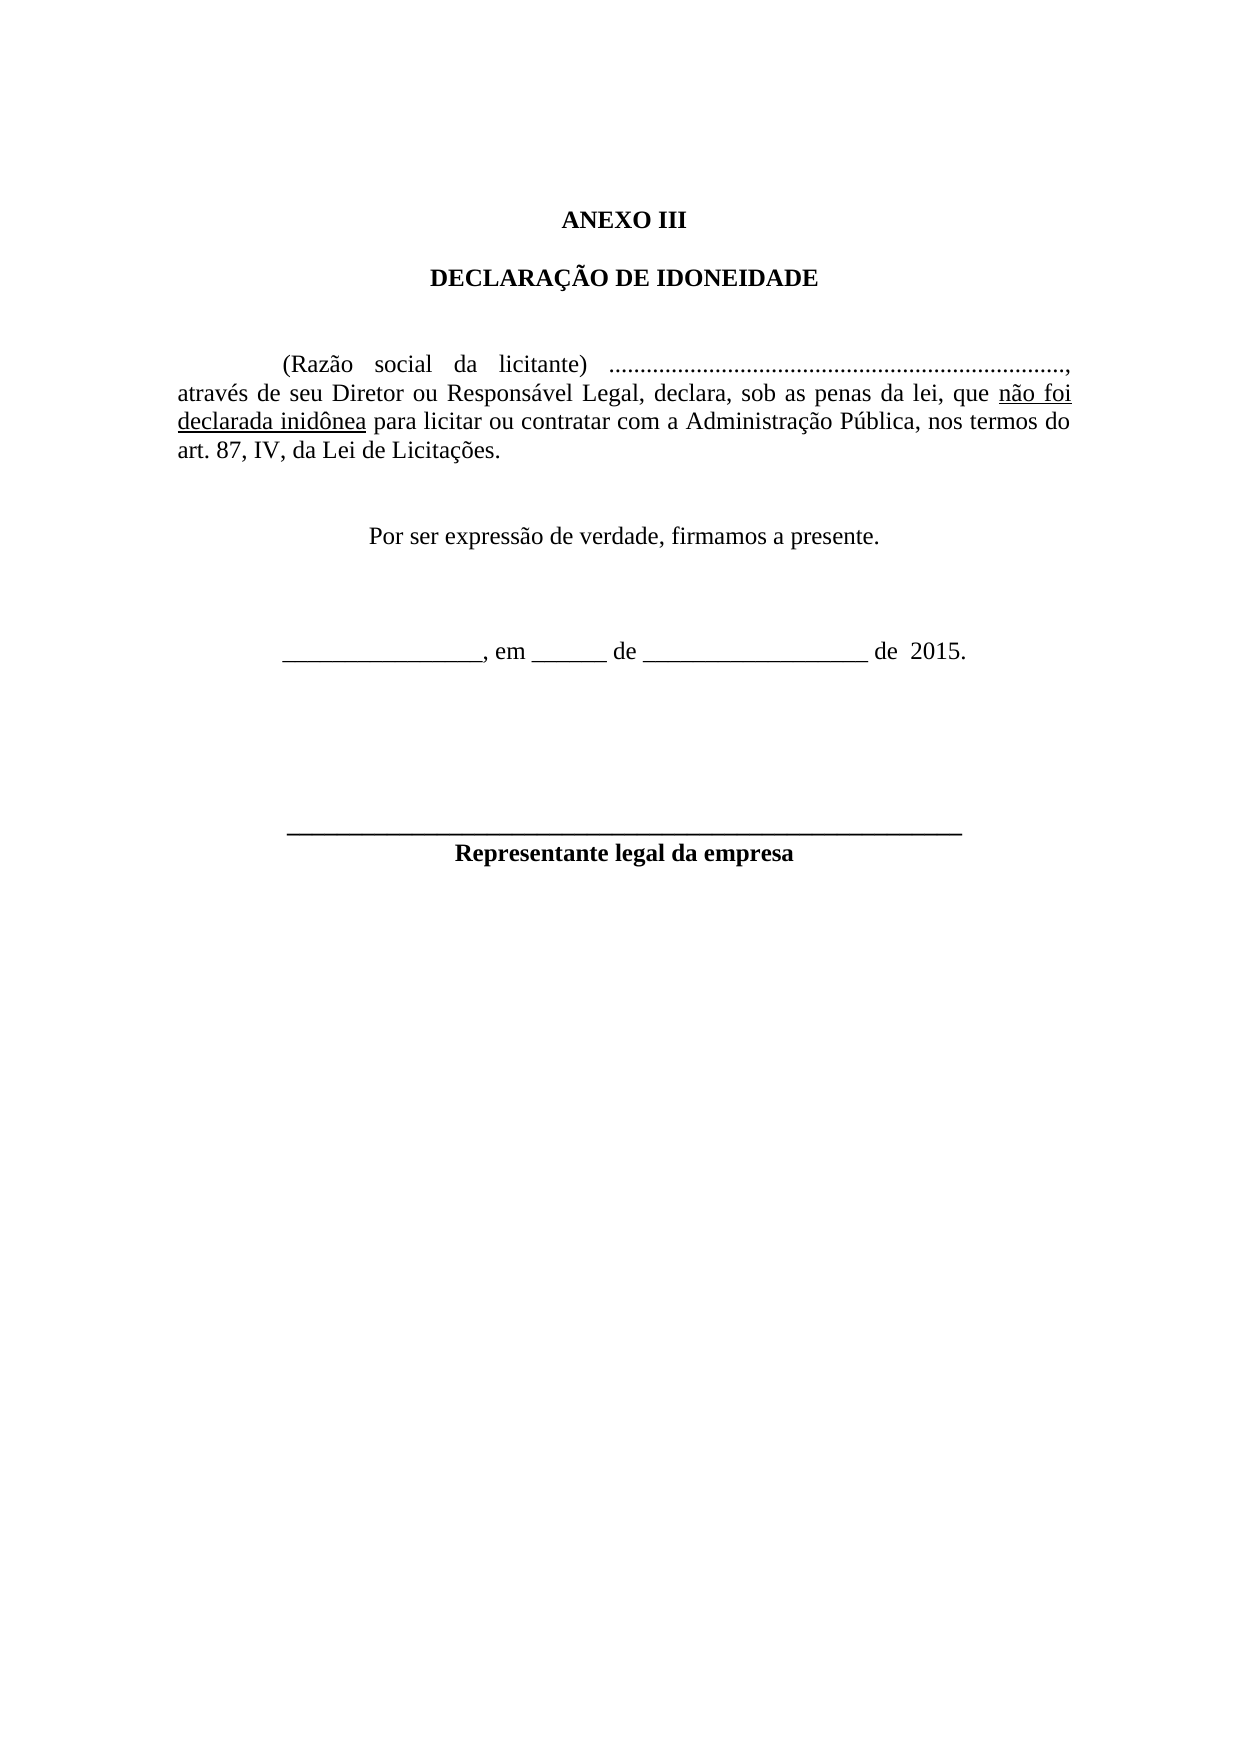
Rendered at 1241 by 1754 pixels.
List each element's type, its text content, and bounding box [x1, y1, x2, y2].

text ______________________________________________________ [177, 809, 1071, 838]
text ANEXO III [177, 205, 1071, 234]
text Por ser expressão de verdade, firmamos a presente. [177, 521, 1071, 550]
text DECLARAÇÃO DE IDONEIDADE [177, 263, 1071, 291]
text (Razão social da licitante) ........................................................................., através de seu Diretor ou Responsável Legal, declara, sob as penas da lei, que não foi declarada inidônea para licitar ou contratar com a Administração Pública, nos termos do art. 87, IV, da Lei de Licitações. [177, 349, 1071, 464]
text ________________, em ______ de __________________ de 2015. [177, 636, 1071, 665]
text Representante legal da empresa [177, 838, 1071, 866]
